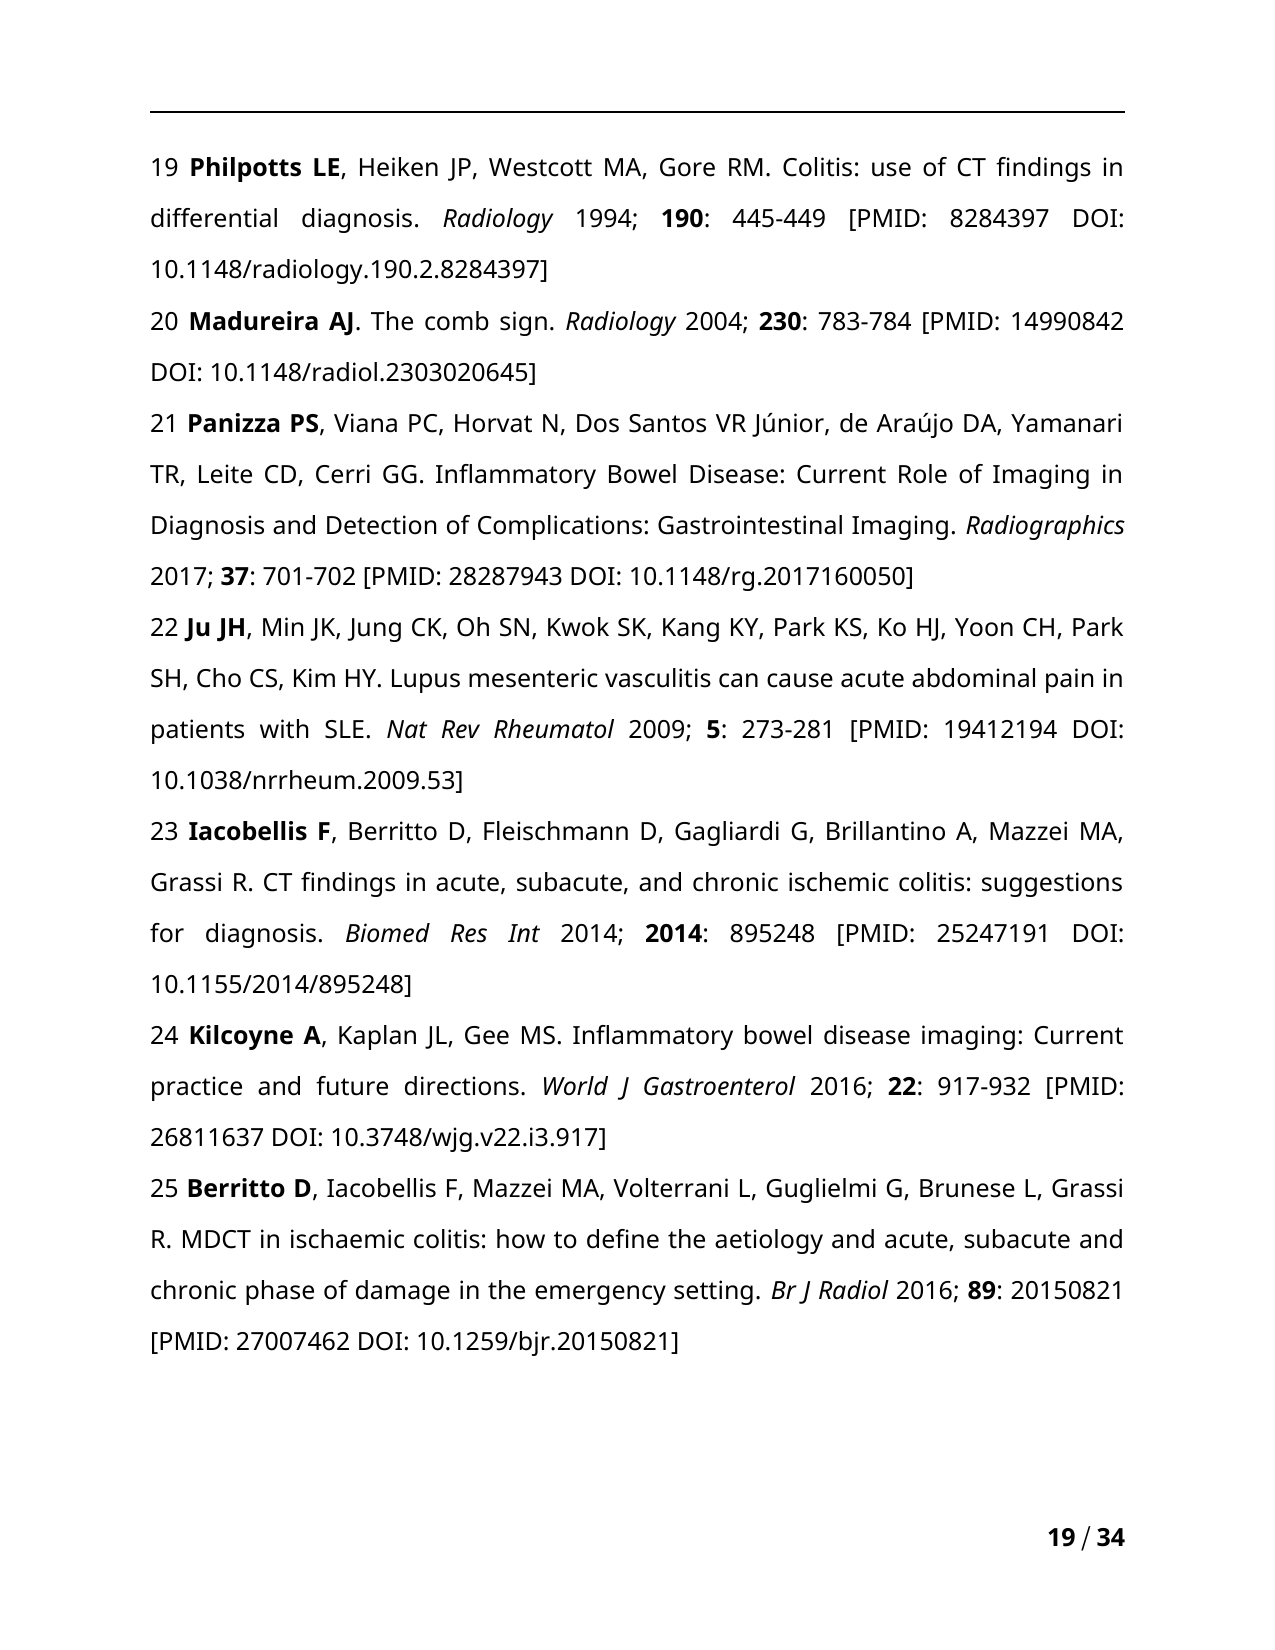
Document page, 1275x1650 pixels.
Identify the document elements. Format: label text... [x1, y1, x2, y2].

text 24 Kilcoyne A, Kaplan JL, Gee MS. Inflammatory bowel disease imaging: Current practice and future directions. World J Gastroenterol 2016; 22: 917-932 [PMID: 26811637 DOI: 10.3748/wjg.v22.i3.917] [150, 1018, 1125, 1154]
text 20 Madureira AJ. The comb sign. Radiology 2004; 230: 783-784 [PMID: 14990842 DOI: 10.1148/radiol.2303020645] [150, 303, 1125, 388]
text 19 Philpotts LE, Heiken JP, Westcott MA, Gore RM. Colitis: use of CT findings in differential diagnosis. Radiology 1994; 190: 445-449 [PMID: 8284397 DOI: 10.1148/radiology.190.2.8284397] [150, 150, 1125, 286]
text 25 Berritto D, Iacobellis F, Mazzei MA, Volterrani L, Guglielmi G, Brunese L, Grassi R. MDCT in ischaemic colitis: how to define the aetiology and acute, subacute and chronic phase of damage in the emergency setting. Br J Radiol 2016; 89: 20150821 [PMID: 27007462 DOI: 10.1259/bjr.20150821] [150, 1171, 1125, 1358]
text 21 Panizza PS, Viana PC, Horvat N, Dos Santos VR Júnior, de Araújo DA, Yamanari TR, Leite CD, Cerri GG. Inflammatory Bowel Disease: Current Role of Imaging in Diagnosis and Detection of Complications: Gastrointestinal Imaging. Radiographics 2017; 37: 701-702 [PMID: 28287943 DOI: 10.1148/rg.2017160050] [150, 405, 1125, 592]
text 23 Iacobellis F, Berritto D, Fleischmann D, Gagliardi G, Brillantino A, Mazzei MA, Grassi R. CT findings in acute, subacute, and chronic ischemic colitis: suggestions for diagnosis. Biomed Res Int 2014; 2014: 895248 [PMID: 25247191 DOI: 10.1155/2014/895248] [150, 813, 1125, 1001]
text 22 Ju JH, Min JK, Jung CK, Oh SN, Kwok SK, Kang KY, Park KS, Ko HJ, Yoon CH, Park SH, Cho CS, Kim HY. Lupus mesenteric vasculitis can cause acute abdominal pain in patients with SLE. Nat Rev Rheumatol 2009; 5: 273-281 [PMID: 19412194 DOI: 10.1038/nrrheum.2009.53] [150, 609, 1125, 797]
